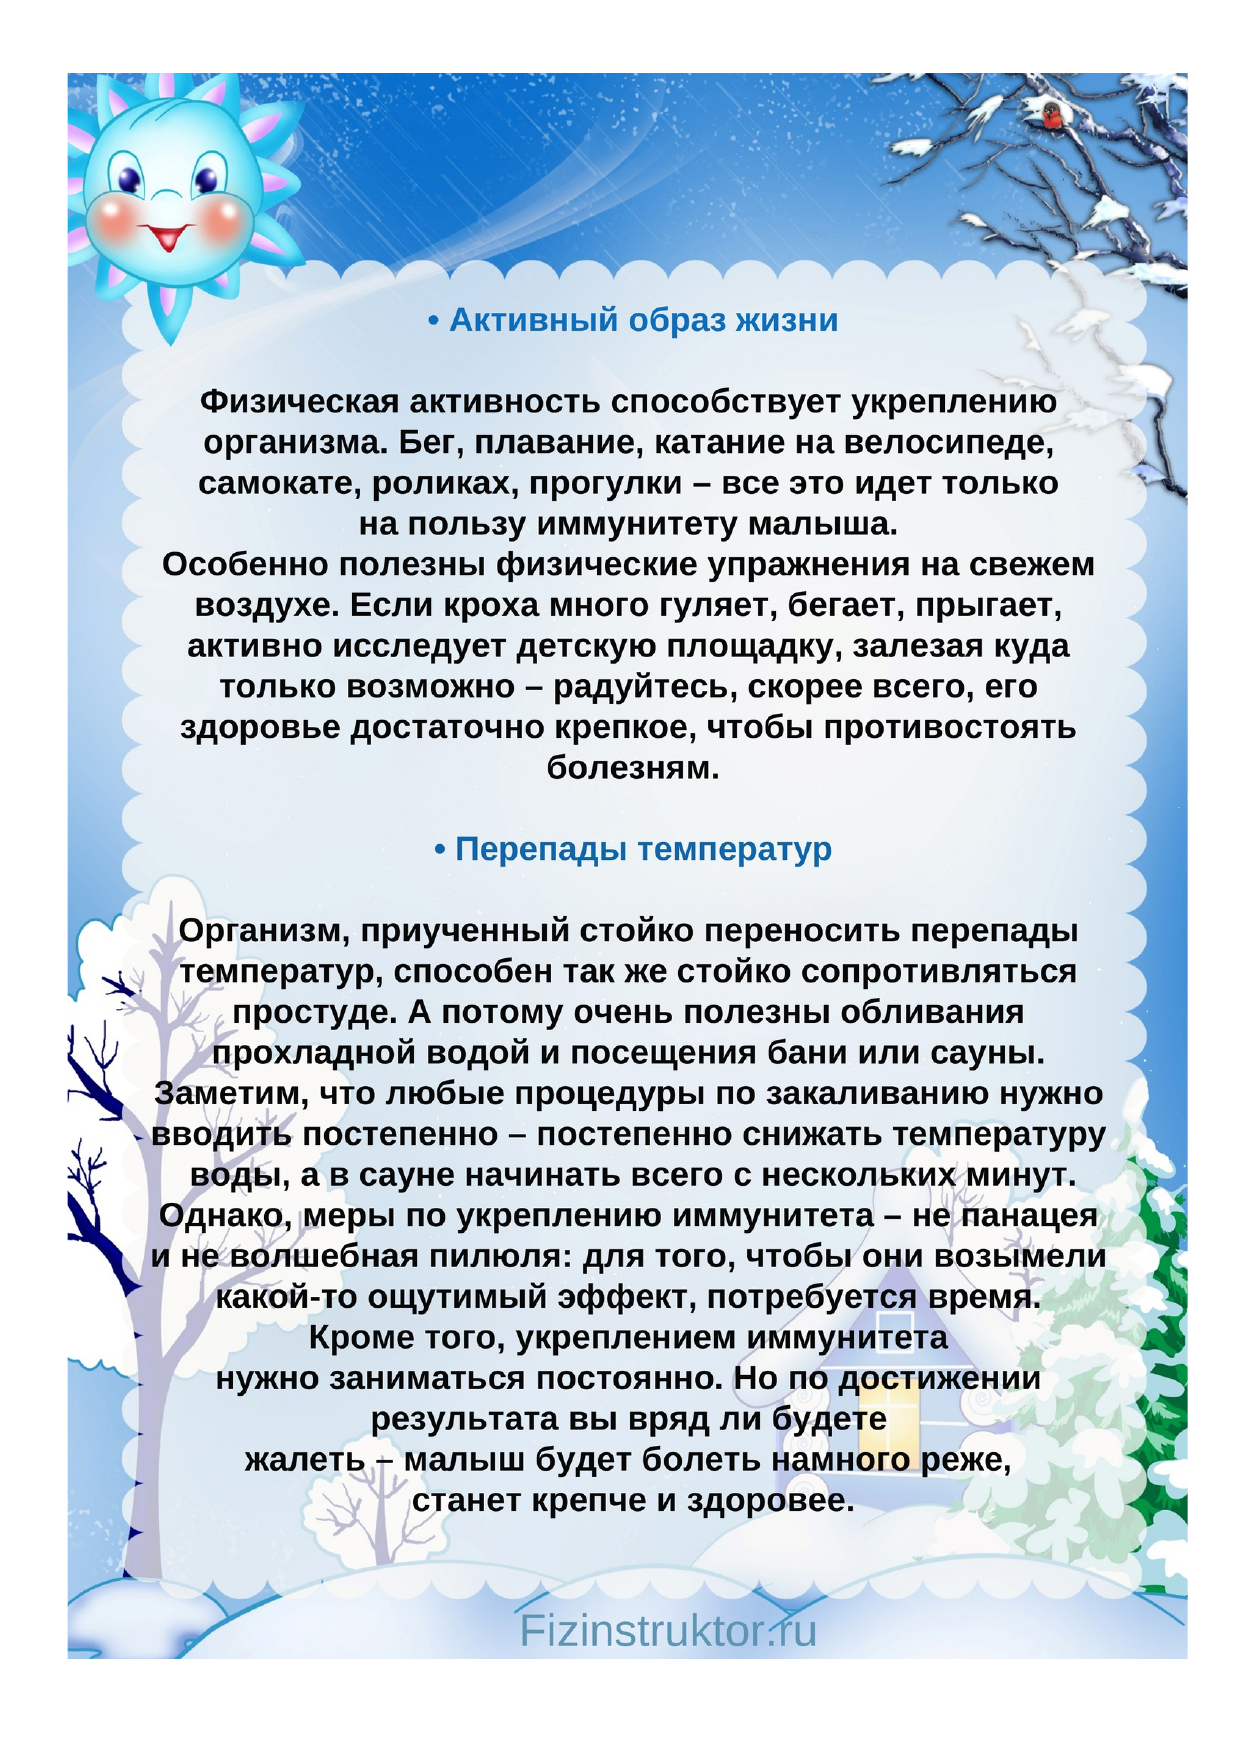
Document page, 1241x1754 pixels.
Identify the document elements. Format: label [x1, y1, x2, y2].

picture [67, 73, 1188, 1659]
